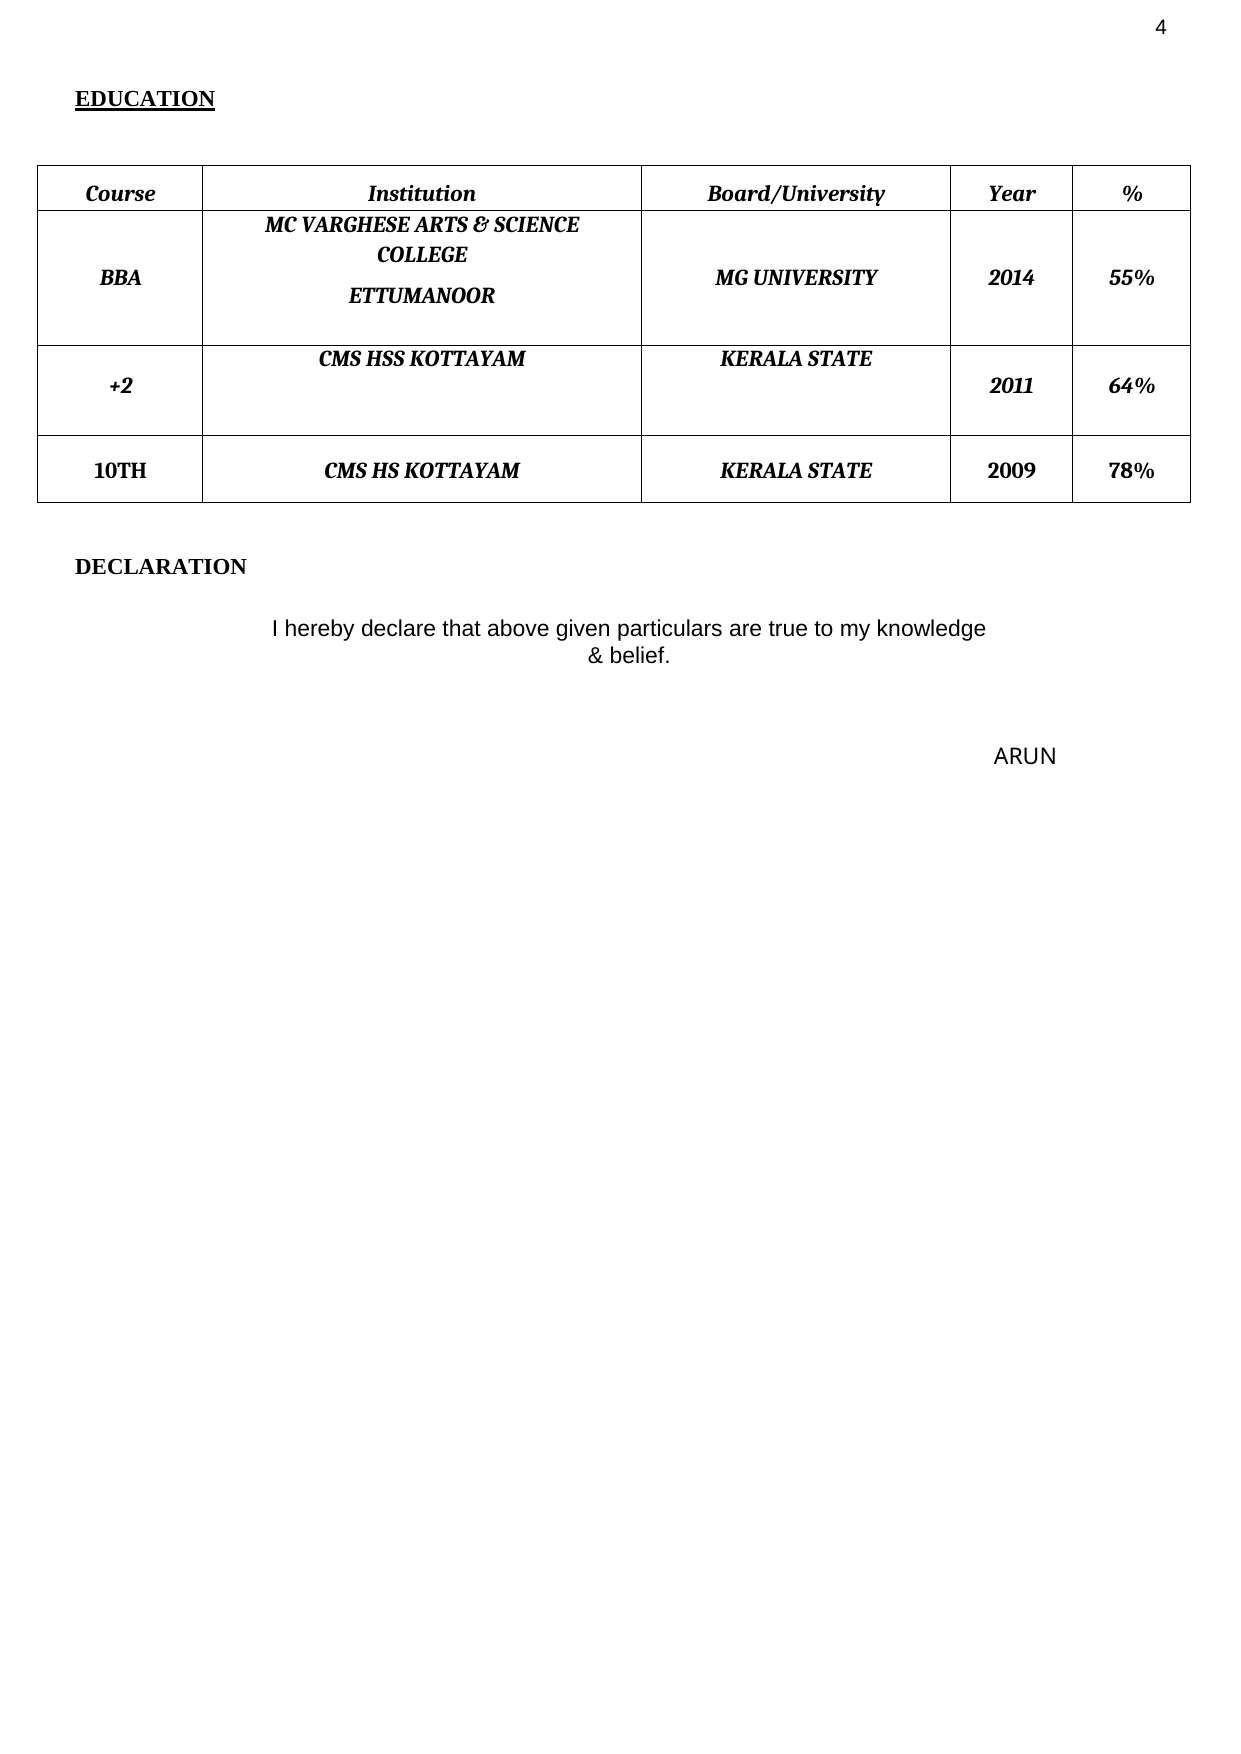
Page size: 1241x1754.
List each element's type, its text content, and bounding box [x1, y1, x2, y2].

table_cell KERALA STATE [642, 346, 950, 435]
table_header Year [951, 166, 1072, 210]
table_header Course [38, 166, 202, 210]
table_cell +2 [38, 346, 202, 435]
table_header % [1073, 166, 1190, 210]
table_cell MC VARGHESE ARTS & SCIENCE COLLEGE ETTUMANOOR [203, 211, 641, 345]
table_header Institution [203, 166, 641, 210]
table_cell 64% [1073, 346, 1190, 435]
text DECLARATION [75, 553, 1213, 579]
table_cell 2011 [951, 346, 1072, 435]
text I hereby declare that above given particulars are true to my knowledge & belief. [262, 615, 996, 668]
text ARUN [25, 740, 1057, 771]
table_cell 10TH [38, 436, 202, 502]
table_cell 78% [1073, 436, 1190, 502]
subtitle EDUCATION [75, 85, 1213, 112]
table_cell BBA [38, 211, 202, 345]
table_cell KERALA STATE [642, 436, 950, 502]
table_cell 55% [1073, 211, 1190, 345]
table_cell MG UNIVERSITY [642, 211, 950, 345]
table_cell 2014 [951, 211, 1072, 345]
table_cell 2009 [951, 436, 1072, 502]
table_header Board/University [642, 166, 950, 210]
table_cell CMS HS KOTTAYAM [203, 436, 641, 502]
table_cell CMS HSS KOTTAYAM [203, 346, 641, 435]
